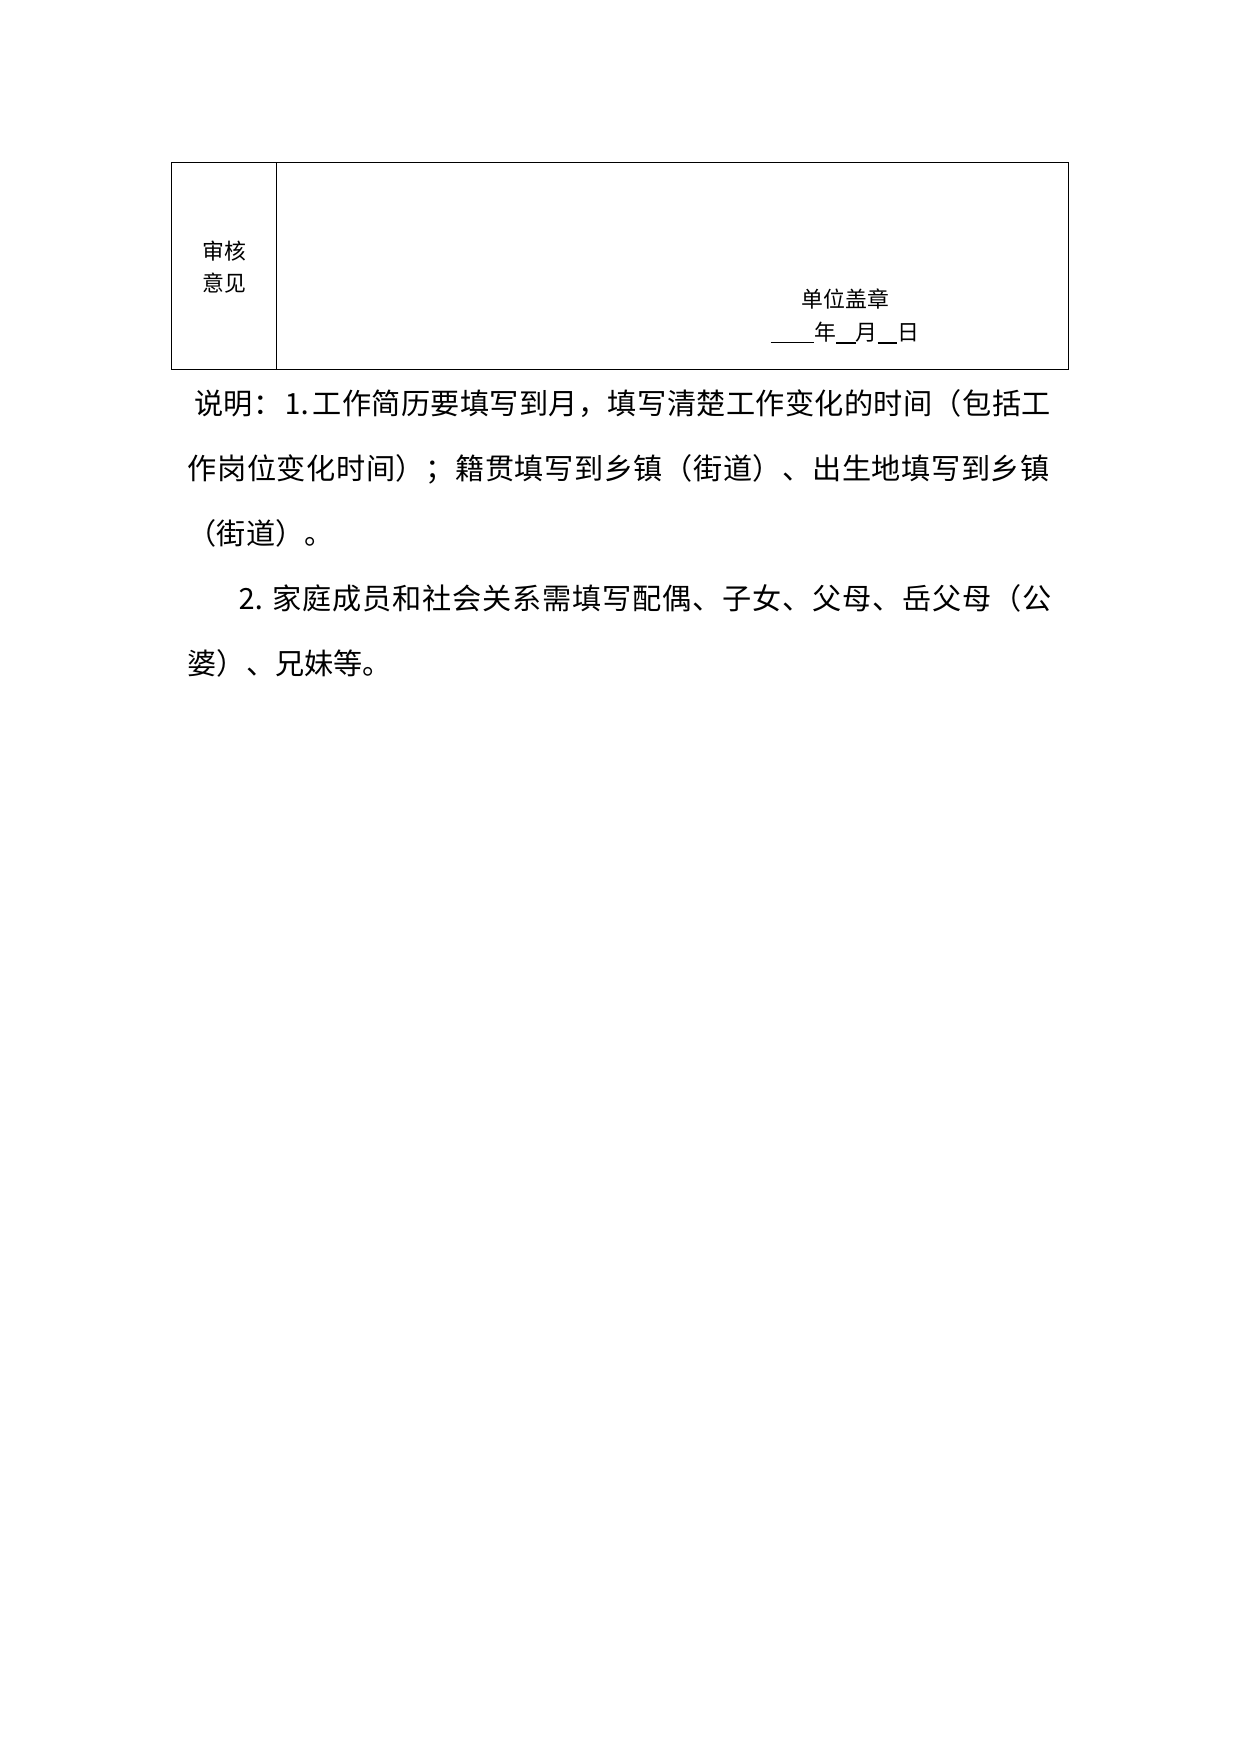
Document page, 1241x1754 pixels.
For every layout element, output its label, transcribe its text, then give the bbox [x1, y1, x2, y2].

table_cell 单位盖章 年 月 日 [277, 163, 1068, 368]
text ⒉家庭成员和社会关系需填写配偶、子女、父母、岳父母（公婆）、兄妹等。 [187, 564, 1053, 694]
table_cell 审核 意见 [172, 163, 276, 368]
text 说明：⒈工作简历要填写到月，填写清楚工作变化的时间（包括工作岗位变化时间）；籍贯填写到乡镇（街道）、出生地填写到乡镇（街道）。 [187, 370, 1053, 564]
